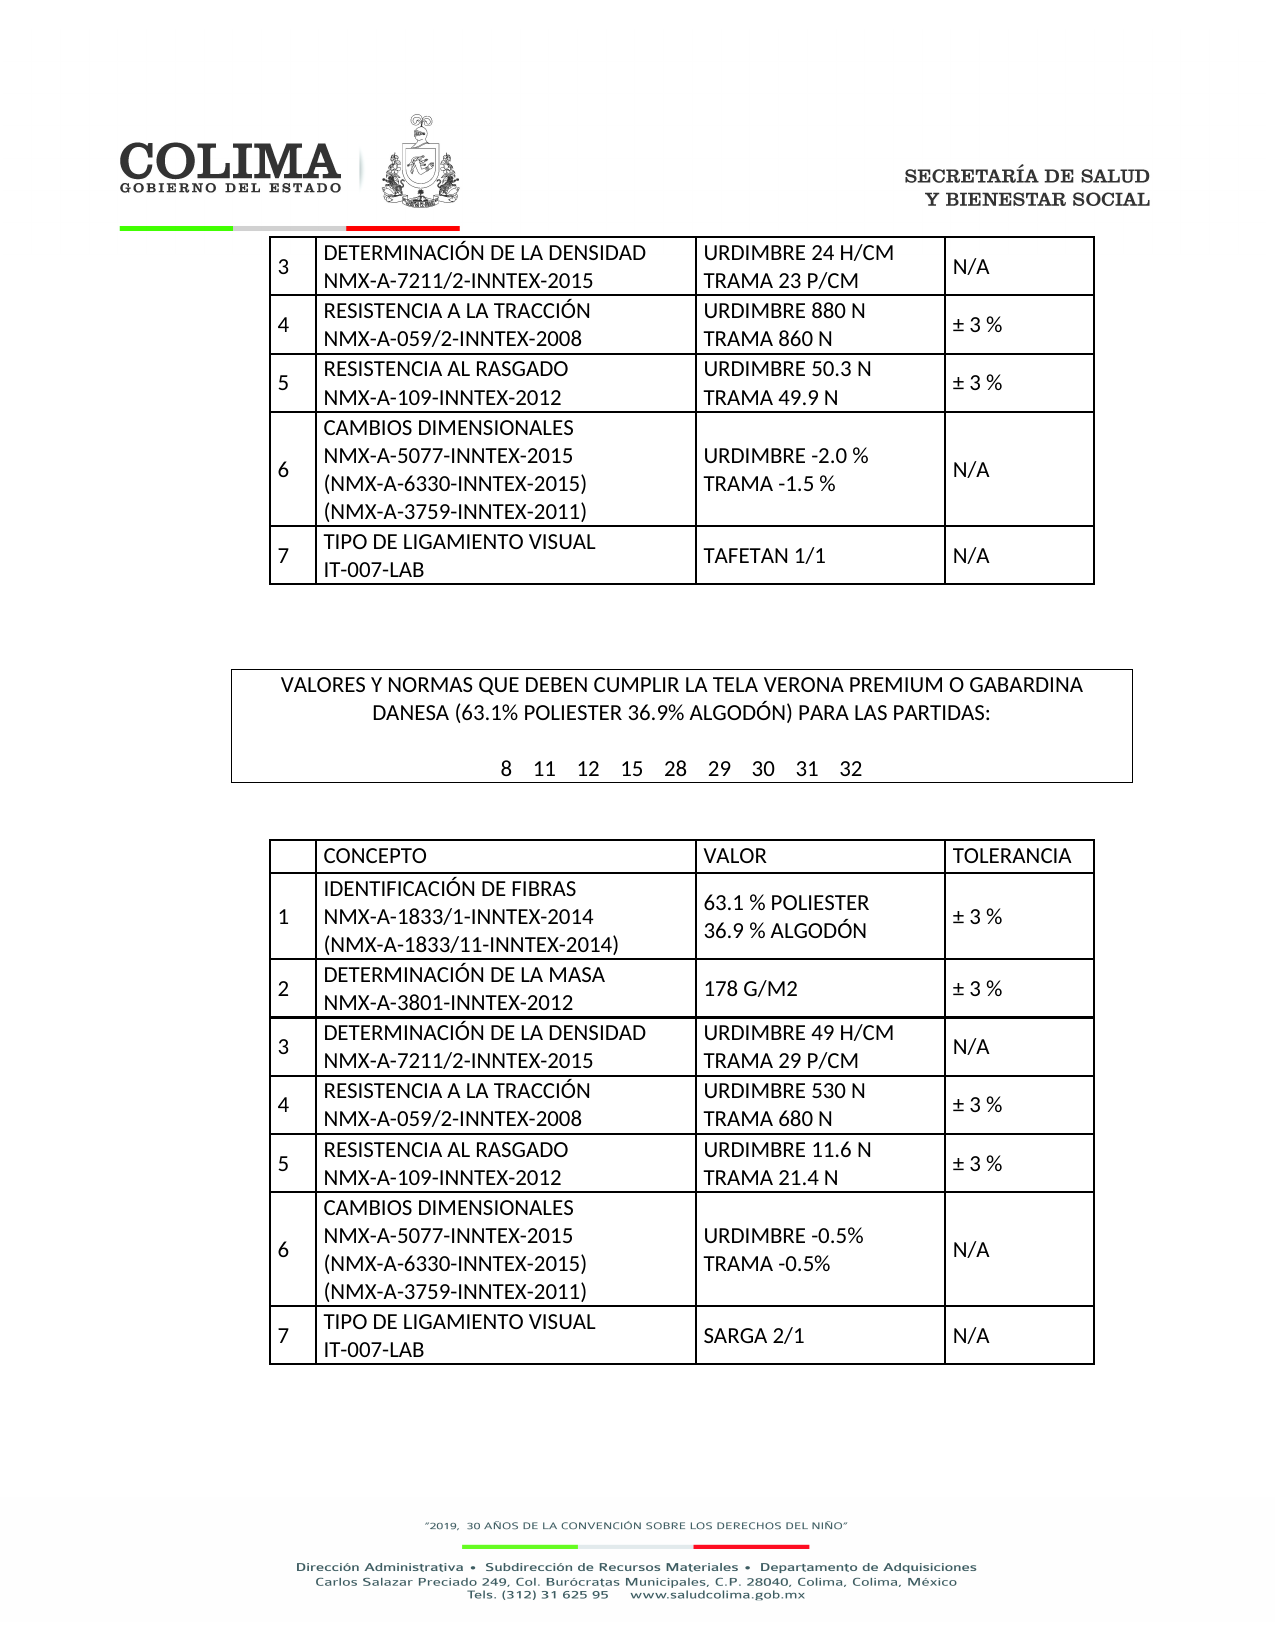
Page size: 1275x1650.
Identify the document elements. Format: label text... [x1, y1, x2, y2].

table_cell URDIMBRE -0.5% TRAMA -0.5% [697, 1193, 944, 1305]
table_header VALORES Y NORMAS QUE DEBEN CUMPLIR LA TELA VERONA PREMIUM O GABARDINA DANESA (63.1% POLIESTER 36.9% ALGODÓN) PARA LAS PARTIDAS: 8 11 12 15 28 29 30 31 32 [232, 670, 1132, 782]
table_cell 5 [271, 1135, 315, 1191]
table_cell 3 [271, 238, 315, 294]
table_header VALOR [697, 841, 944, 872]
table_cell RESISTENCIA A LA TRACCIÓN NMX-A-059/2-INNTEX-2008 [317, 296, 695, 352]
table_cell N/A [946, 1019, 1093, 1074]
table_cell 178 G/M2 [697, 960, 944, 1016]
table_cell 7 [271, 1307, 315, 1363]
table_cell DETERMINACIÓN DE LA MASA NMX-A-3801-INNTEX-2012 [317, 960, 695, 1016]
table_cell SARGA 2/1 [697, 1307, 944, 1363]
table_cell 6 [271, 413, 315, 525]
table_cell CAMBIOS DIMENSIONALES NMX-A-5077-INNTEX-2015 (NMX-A-6330-INNTEX-2015) (NMX-A-3759-INNTEX-2011) [317, 1193, 695, 1305]
table_cell URDIMBRE 530 N TRAMA 680 N [697, 1077, 944, 1133]
table_cell 63.1 % POLIESTER 36.9 % ALGODÓN [697, 874, 944, 958]
table_cell RESISTENCIA AL RASGADO NMX-A-109-INNTEX-2012 [317, 1135, 695, 1191]
table_cell ± 3 % [946, 960, 1093, 1016]
table_cell N/A [946, 413, 1093, 525]
table_cell 4 [271, 296, 315, 352]
table_cell TIPO DE LIGAMIENTO VISUAL IT-007-LAB [317, 527, 695, 583]
table_cell N/A [946, 238, 1093, 294]
table_cell N/A [946, 1193, 1093, 1305]
table_cell URDIMBRE 880 N TRAMA 860 N [697, 296, 944, 352]
table_cell N/A [946, 1307, 1093, 1363]
table_cell ± 3 % [946, 355, 1093, 411]
table_cell 1 [271, 874, 315, 958]
table_cell RESISTENCIA A LA TRACCIÓN NMX-A-059/2-INNTEX-2008 [317, 1077, 695, 1133]
table_header CONCEPTO [317, 841, 695, 872]
table_cell ± 3 % [946, 296, 1093, 352]
table_cell URDIMBRE 11.6 N TRAMA 21.4 N [697, 1135, 944, 1191]
table_cell URDIMBRE 24 H/CM TRAMA 23 P/CM [697, 238, 944, 294]
picture [0, 1497, 1275, 1622]
table_cell TIPO DE LIGAMIENTO VISUAL IT-007-LAB [317, 1307, 695, 1363]
table_header [271, 841, 315, 872]
picture [3, 29, 1267, 255]
table_cell DETERMINACIÓN DE LA DENSIDAD NMX-A-7211/2-INNTEX-2015 [317, 1019, 695, 1074]
table_cell IDENTIFICACIÓN DE FIBRAS NMX-A-1833/1-INNTEX-2014 (NMX-A-1833/11-INNTEX-2014) [317, 874, 695, 958]
table_cell 3 [271, 1019, 315, 1074]
table_cell RESISTENCIA AL RASGADO NMX-A-109-INNTEX-2012 [317, 355, 695, 411]
table_cell 5 [271, 355, 315, 411]
table_cell 4 [271, 1077, 315, 1133]
table_cell N/A [946, 527, 1093, 583]
table_cell TAFETAN 1/1 [697, 527, 944, 583]
table_cell 2 [271, 960, 315, 1016]
table_cell 6 [271, 1193, 315, 1305]
table_cell DETERMINACIÓN DE LA DENSIDAD NMX-A-7211/2-INNTEX-2015 [317, 238, 695, 294]
table_cell URDIMBRE 50.3 N TRAMA 49.9 N [697, 355, 944, 411]
table_header TOLERANCIA [946, 841, 1093, 872]
table_cell ± 3 % [946, 874, 1093, 958]
table_cell CAMBIOS DIMENSIONALES NMX-A-5077-INNTEX-2015 (NMX-A-6330-INNTEX-2015) (NMX-A-3759-INNTEX-2011) [317, 413, 695, 525]
table_cell ± 3 % [946, 1135, 1093, 1191]
table_cell URDIMBRE 49 H/CM TRAMA 29 P/CM [697, 1019, 944, 1074]
table_cell ± 3 % [946, 1077, 1093, 1133]
table_cell 7 [271, 527, 315, 583]
table_cell URDIMBRE -2.0 % TRAMA -1.5 % [697, 413, 944, 525]
